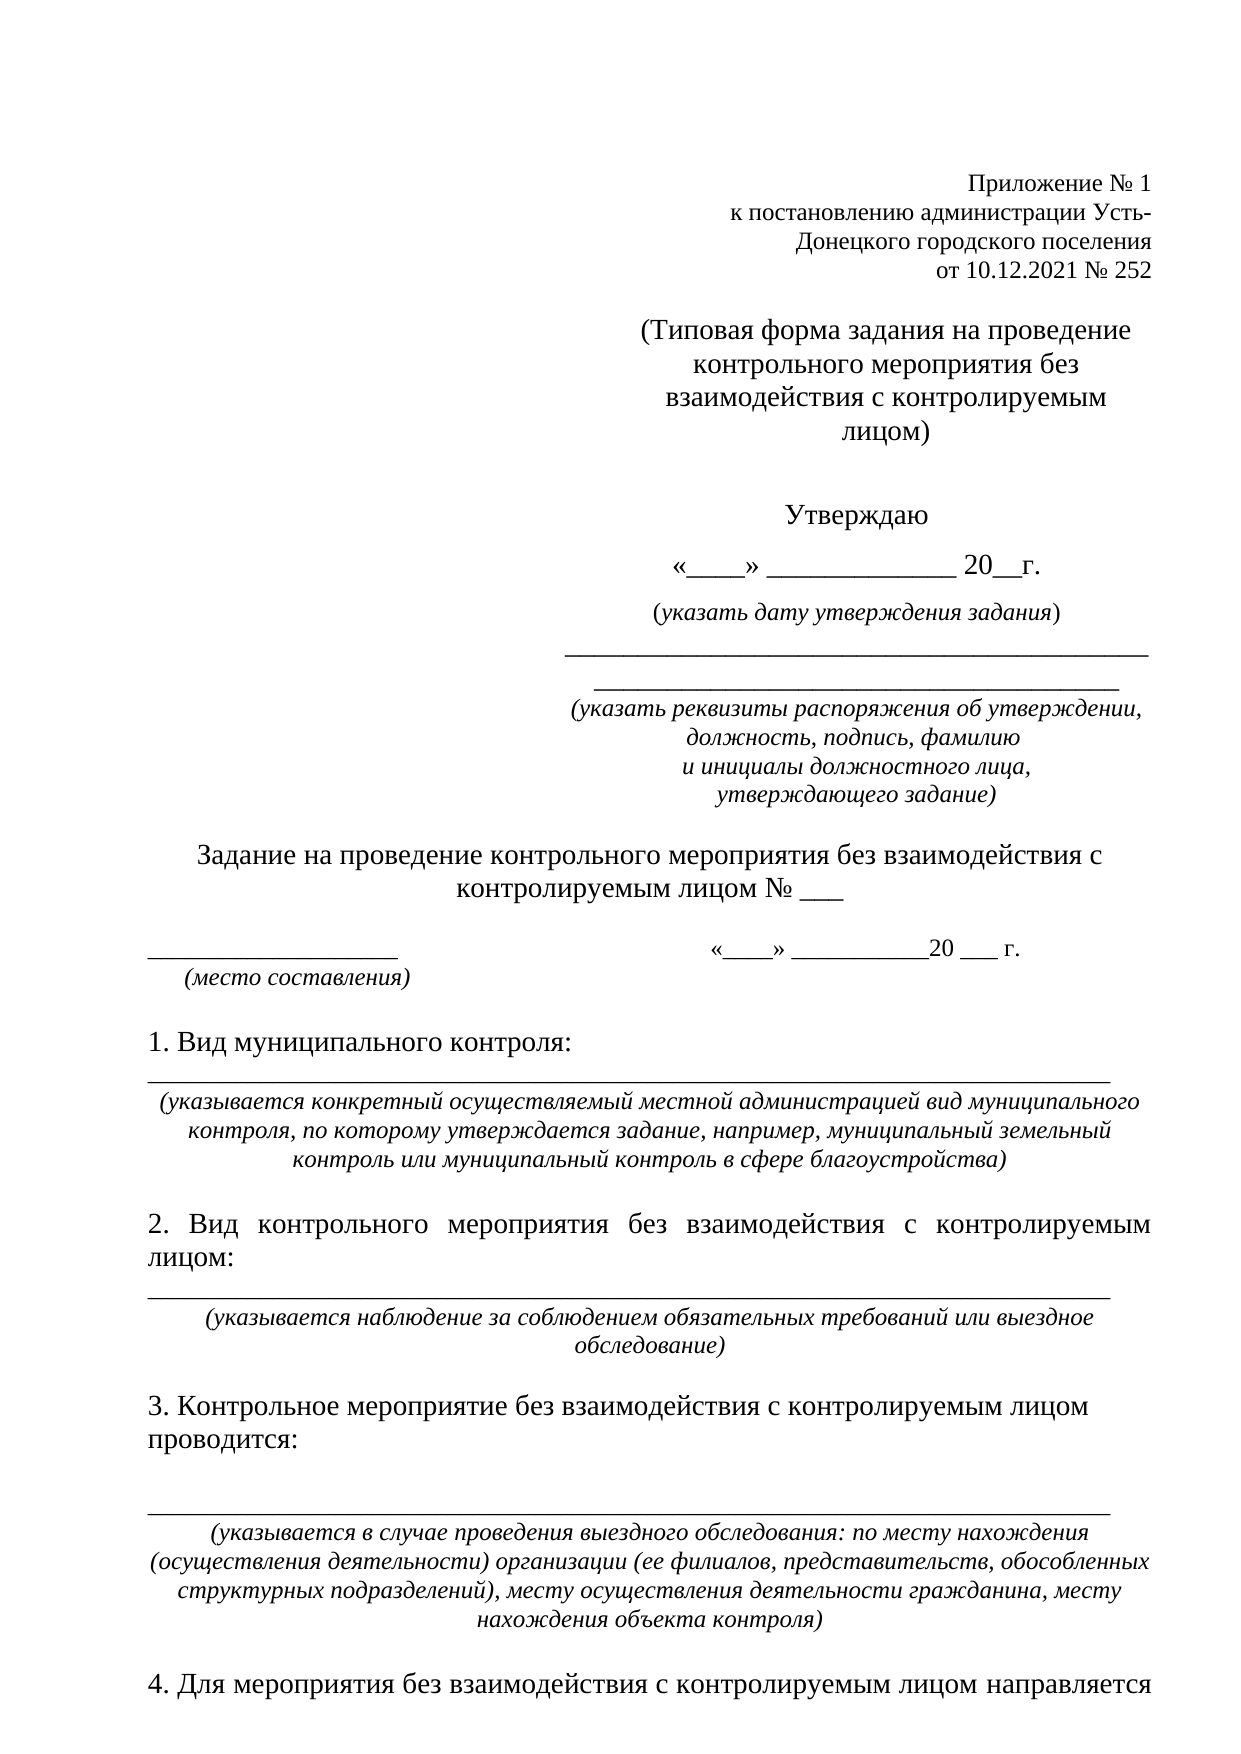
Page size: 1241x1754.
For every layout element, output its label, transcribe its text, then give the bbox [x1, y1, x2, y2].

text (указывается в случае проведения выездного обследования: по месту нахождения (осуществления деятельности) организации (ее филиалов, представительств, обособленных структурных подразделений), месту осуществления деятельности гражданина, месту нахождения объекта контроля) [148, 1517, 1152, 1632]
text от 10.12.2021 № 252 [620, 255, 1152, 283]
text (место составления) [148, 962, 1152, 990]
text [148, 1666, 1152, 1699]
text _____________________________________________________________________________ [148, 1273, 1152, 1302]
text (указать дату утверждения задания) [561, 597, 1152, 626]
text 3. Контрольное мероприятие без взаимодействия с контролируемым лицом проводится: [148, 1388, 1152, 1455]
text (Типовая форма задания на проведение контрольного мероприятия без взаимодействия с контролируемым лицом) [620, 312, 1152, 446]
text Приложение № 1 [620, 168, 1152, 197]
text утверждающего задание) [561, 779, 1152, 808]
text _____________________________________________________________________________ [148, 1489, 1152, 1517]
text к постановлению администрации Усть-Донецкого городского поселения [620, 197, 1152, 255]
text 2. Вид контрольного мероприятия без взаимодействия с контролируемым лицом: [148, 1206, 1152, 1273]
text (указать реквизиты распоряжения об утверждении, должность, подпись, фамилию и инициалы должностного лица, [561, 693, 1152, 779]
text ____________________________________________________________________________ [561, 626, 1152, 693]
text Задание на проведение контрольного мероприятия без взаимодействия с контролируемым лицом № ___ [148, 837, 1152, 904]
text 1. Вид муниципального контроля: [148, 1024, 1152, 1057]
text «____» _____________ 20__г. [561, 547, 1152, 581]
text _____________________________________________________________________________ [148, 1057, 1152, 1086]
text ____________________ «____» ___________20 ___ г. [148, 933, 1152, 962]
text Утверждаю [561, 497, 1152, 530]
text (указывается наблюдение за соблюдением обязательных требований или выездное обследование) [148, 1302, 1152, 1359]
text (указывается конкретный осуществляемый местной администрацией вид муниципального контроля, по которому утверждается задание, например, муниципальный земельный контроль или муниципальный контроль в сфере благоустройства) [148, 1086, 1152, 1172]
